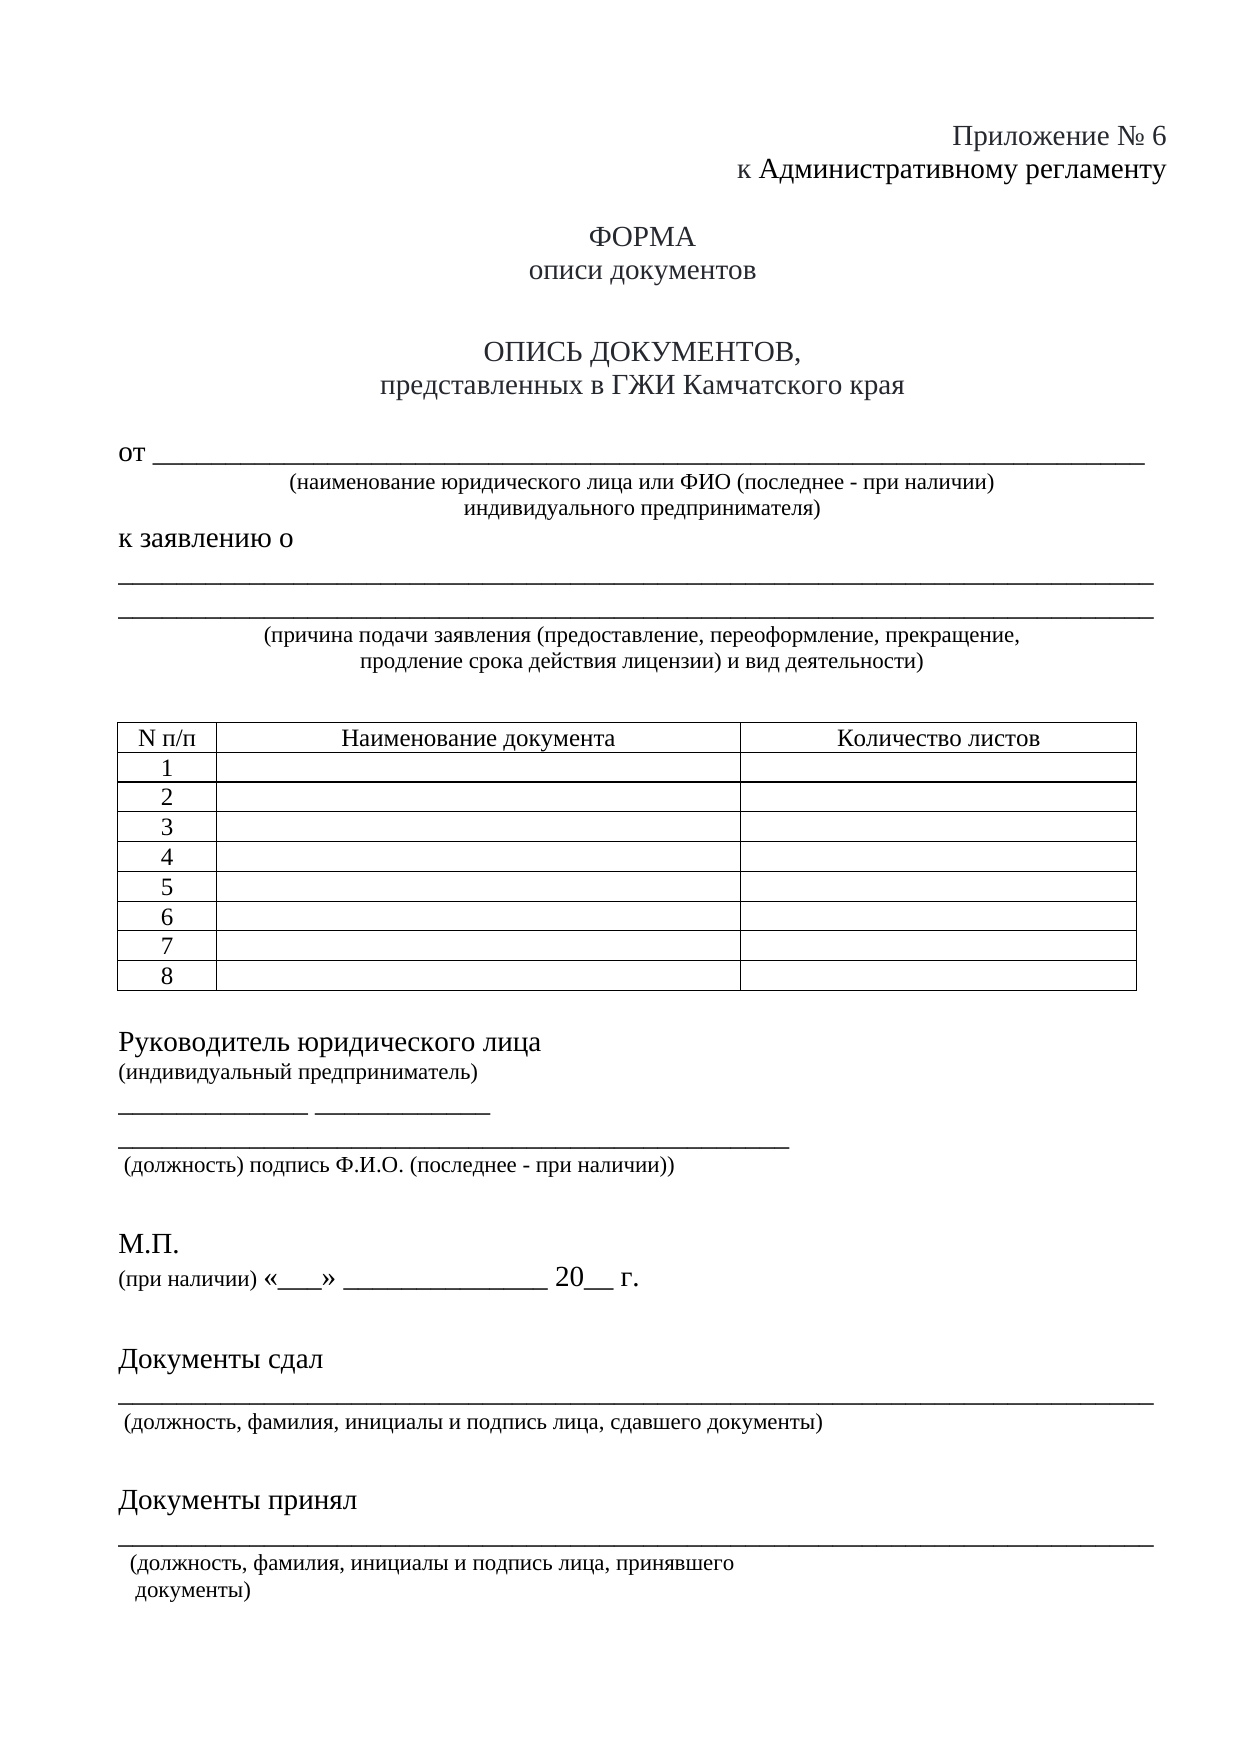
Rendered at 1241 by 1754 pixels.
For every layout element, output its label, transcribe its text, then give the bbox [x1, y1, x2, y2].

text _____________ ____________ ______________________________________________ [118, 1084, 1167, 1152]
table_cell [741, 902, 1136, 930]
text представленных в ГЖИ Камчатского края [118, 367, 1167, 401]
text ОПИСЬ ДОКУМЕНТОВ, [118, 334, 1167, 367]
table_cell [217, 872, 740, 901]
table_header Количество листов [741, 723, 1136, 752]
subtitle Приложение № 6 к Административному регламенту [118, 118, 1167, 185]
table_cell 6 [118, 902, 216, 930]
table_cell 1 [118, 753, 216, 781]
table_header Наименование документа [217, 723, 740, 752]
text индивидуального предпринимателя) [118, 494, 1167, 521]
text М.П. [118, 1226, 1167, 1259]
text (при наличии) «___» ______________ 20__ г. [118, 1259, 1167, 1293]
table_cell [741, 961, 1136, 990]
table_cell [741, 753, 1136, 781]
table_cell [217, 842, 740, 871]
table_cell [217, 931, 740, 960]
table_cell [217, 961, 740, 990]
text (наименование юридического лица или ФИО (последнее - при наличии) [118, 468, 1167, 494]
text продление срока действия лицензии) и вид деятельности) [118, 648, 1167, 674]
text (индивидуальный предприниматель) [118, 1058, 1167, 1084]
text к заявлению о ______________________________________________________________________________________________________________________________________________ [118, 521, 1167, 621]
table_cell 2 [118, 783, 216, 811]
table_cell 3 [118, 812, 216, 841]
text Руководитель юридического лица [118, 1024, 1167, 1058]
text (должность) подпись Ф.И.О. (последнее - при наличии)) [118, 1152, 1167, 1178]
text описи документов [118, 252, 1167, 286]
table_cell [217, 812, 740, 841]
table_cell [741, 872, 1136, 901]
text ФОРМА [118, 219, 1167, 252]
text (причина подачи заявления (предоставление, переоформление, прекращение, [118, 621, 1167, 648]
text Документы принял _______________________________________________________________________ [118, 1482, 1167, 1549]
table_cell [741, 812, 1136, 841]
table_cell [741, 931, 1136, 960]
text документы) [118, 1576, 1167, 1602]
table_cell 4 [118, 842, 216, 871]
table_header N п/п [118, 723, 216, 752]
text (должность, фамилия, инициалы и подпись лица, принявшего [118, 1549, 1167, 1576]
text (должность, фамилия, инициалы и подпись лица, сдавшего документы) [118, 1408, 1167, 1434]
table_cell [217, 783, 740, 811]
table_cell [741, 783, 1136, 811]
table_cell 8 [118, 961, 216, 990]
text Документы сдал _______________________________________________________________________ [118, 1341, 1167, 1408]
table_cell 7 [118, 931, 216, 960]
text от ____________________________________________________________________ [118, 434, 1167, 468]
table_cell [217, 753, 740, 781]
table_cell 5 [118, 872, 216, 901]
table_cell [217, 902, 740, 930]
table_cell [741, 842, 1136, 871]
